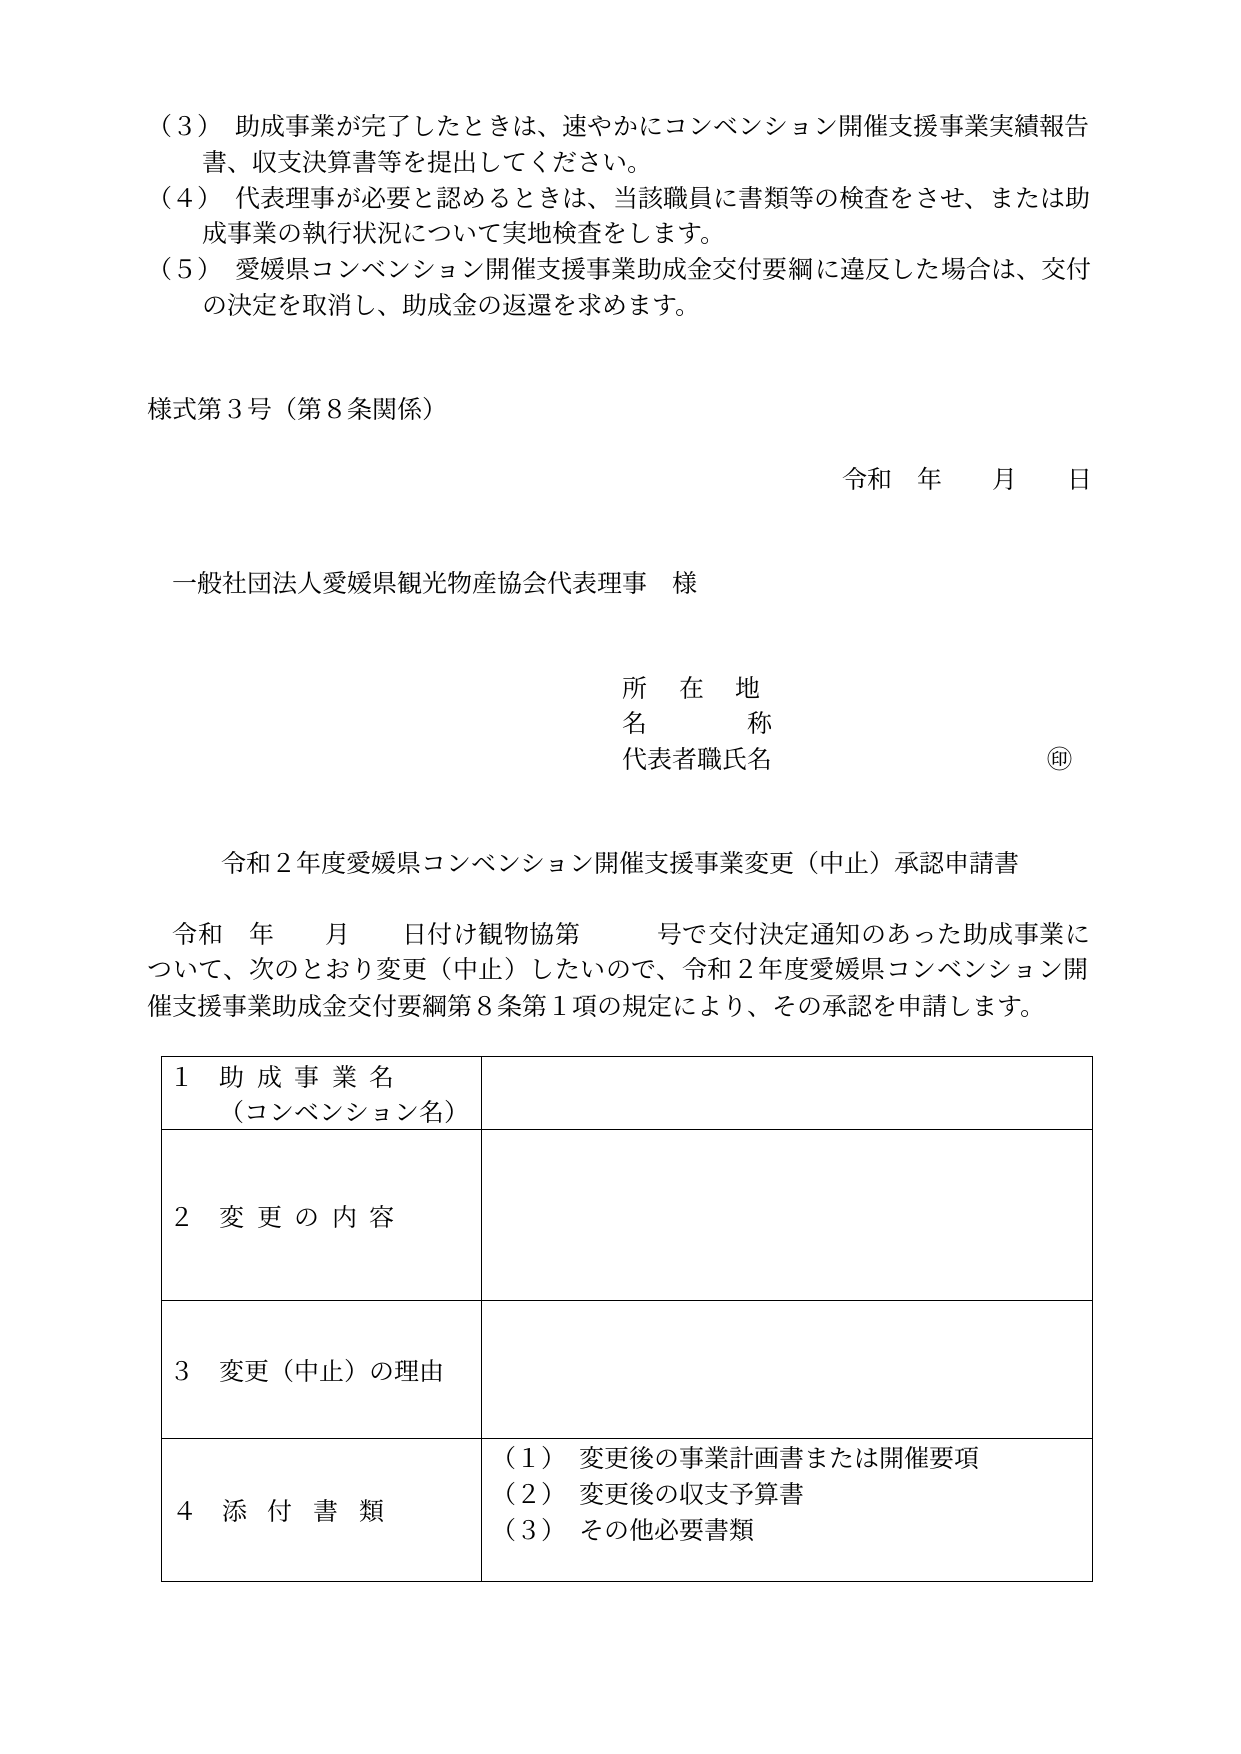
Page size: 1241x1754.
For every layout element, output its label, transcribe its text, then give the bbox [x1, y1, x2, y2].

text 一般社団法人愛媛県観光物産協会代表理事 様 [148, 564, 1092, 600]
table_cell [482, 1301, 1092, 1438]
text 令和２年度愛媛県コンベンション開催支援事業変更（中止）承認申請書 [148, 844, 1092, 880]
list 代表理事が必要と認めるときは、当該職員に書類等の検査をさせ、または助成事業の執行状況について実地検査をします。 [148, 178, 1092, 250]
table_cell ４ 添付書類 [162, 1439, 481, 1581]
table_header １ 助成事業名 （コンベンション名） [162, 1057, 481, 1129]
text 代表者職氏名 ㊞ [148, 740, 1092, 776]
text 名 称 [148, 704, 1092, 740]
text 様式第３号（第８条関係） [148, 390, 1092, 426]
table_header [482, 1057, 1092, 1129]
table_cell ２ 変更の内容 [162, 1130, 481, 1300]
text 令和 年 月 日 [148, 460, 1092, 496]
table_cell [482, 1130, 1092, 1300]
table_cell 変更後の事業計画書または開催要項 変更後の収支予算書 その他必要書類 [482, 1439, 1092, 1581]
text 所 在 地 [148, 668, 1092, 704]
text 令和 年 月 日付け観物協第 号で交付決定通知のあった助成事業について、次のとおり変更（中止）したいので、令和２年度愛媛県コンベンション開催支援事業助成金交付要綱第８条第１項の規定により、その承認を申請します。 [148, 914, 1092, 1022]
list 愛媛県コンベンション開催支援事業助成金交付要綱に違反した場合は、交付の決定を取消し、助成金の返還を求めます。 [148, 250, 1092, 322]
table_cell ３ 変更（中止）の理由 [162, 1301, 481, 1438]
list 助成事業が完了したときは、速やかにコンベンション開催支援事業実績報告書、収支決算書等を提出してください。 [148, 106, 1092, 178]
